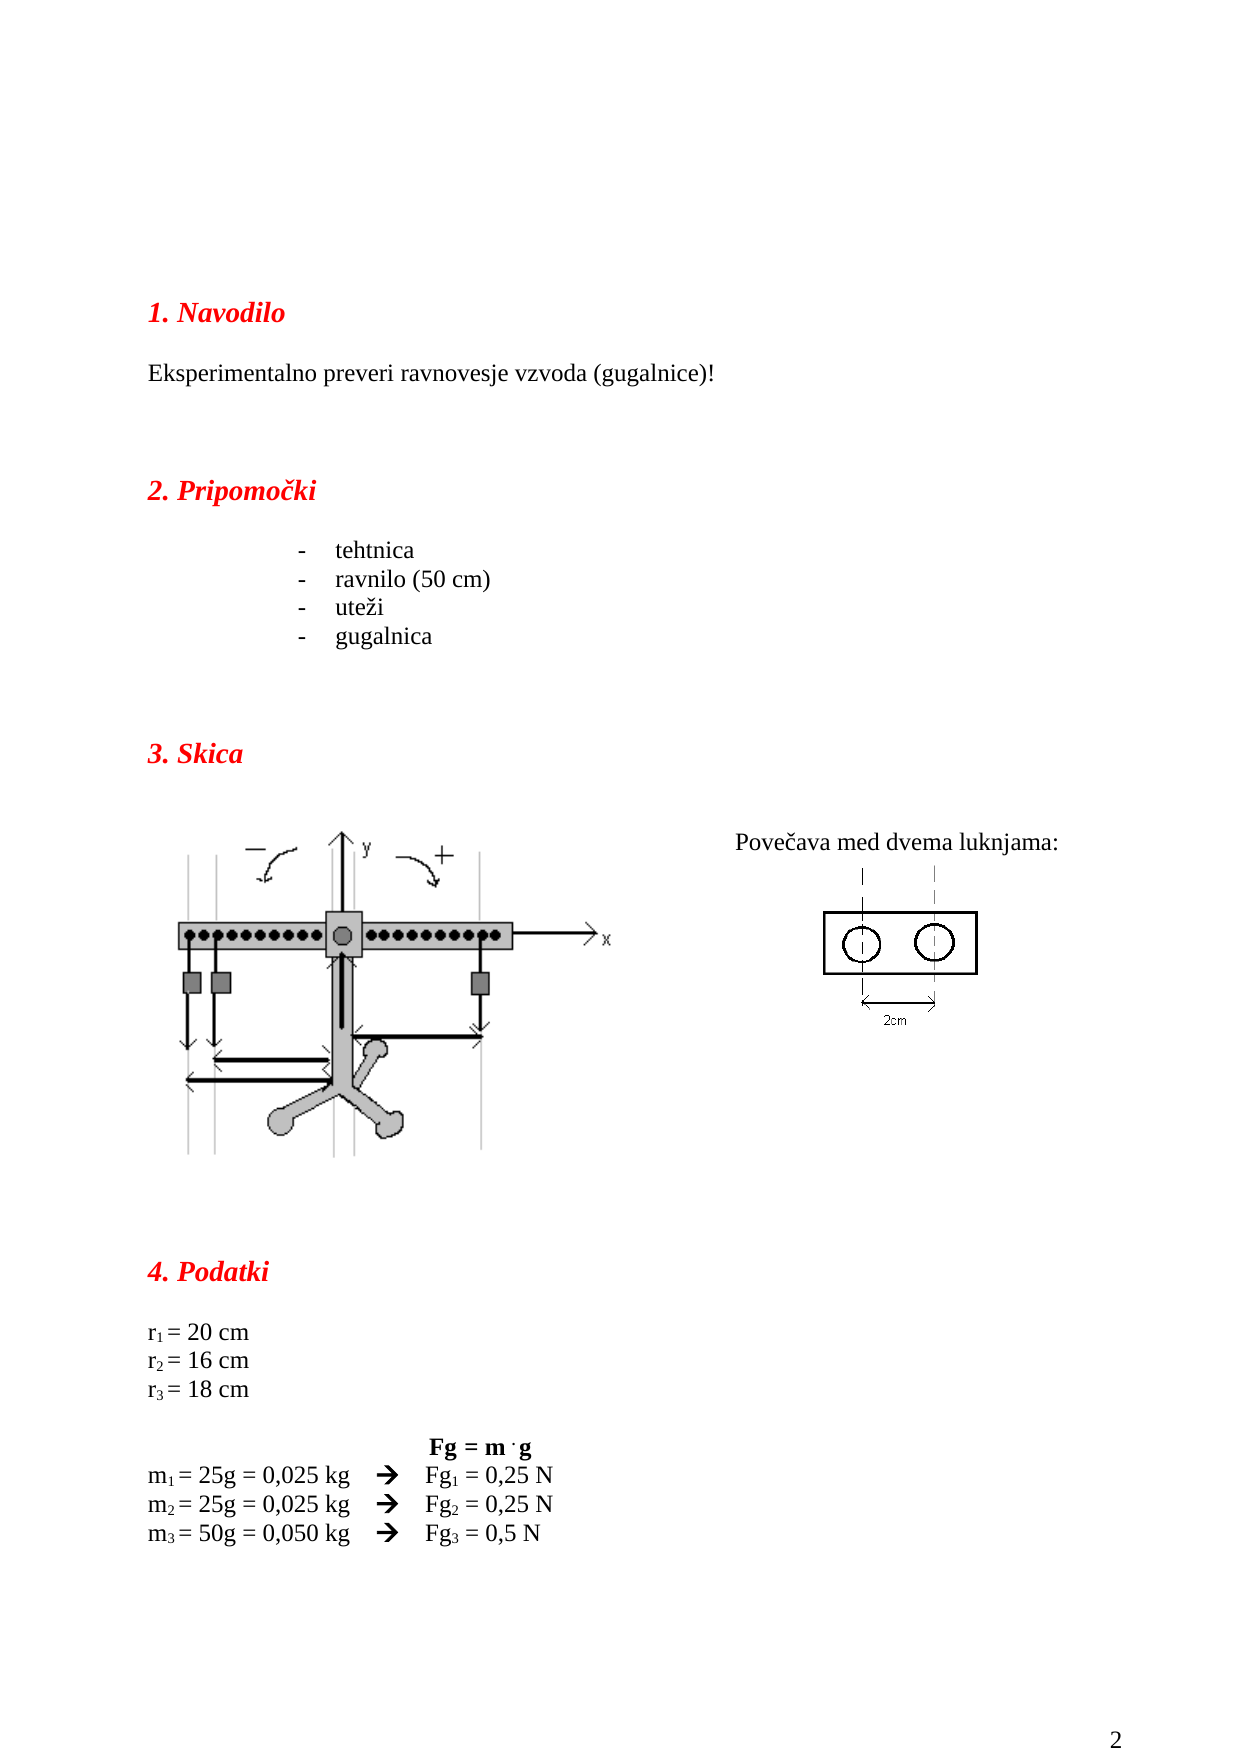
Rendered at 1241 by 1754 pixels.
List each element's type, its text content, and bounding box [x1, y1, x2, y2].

text r2 = 16 cm [148, 1346, 1122, 1374]
text 3. Skica [148, 736, 1122, 770]
text 1. Navodilo [148, 295, 1122, 329]
text r3 = 18 cm [148, 1374, 1122, 1403]
list uteži [298, 592, 1122, 621]
list gugalnica [298, 621, 1122, 650]
text Fg = m . g [148, 1432, 1122, 1461]
picture [793, 856, 1000, 1036]
text 2. Pripomočki [148, 473, 1122, 506]
text m3 = 50g = 0,050 kg Fg3 = 0,5 N [148, 1518, 1122, 1547]
picture [147, 827, 631, 1197]
list tehtnica [298, 535, 1122, 564]
text 4. Podatki [148, 1254, 1122, 1288]
list ravnilo (50 cm) [298, 564, 1122, 592]
text m2 = 25g = 0,025 kg Fg2 = 0,25 N [148, 1489, 1122, 1518]
text Eksperimentalno preveri ravnovesje vzvoda (gugalnice)! [148, 358, 1122, 386]
text r1 = 20 cm [148, 1317, 1122, 1346]
text Povečava med dvema luknjama: [672, 827, 1122, 856]
text m1 = 25g = 0,025 kg Fg1 = 0,25 N [148, 1461, 1122, 1489]
